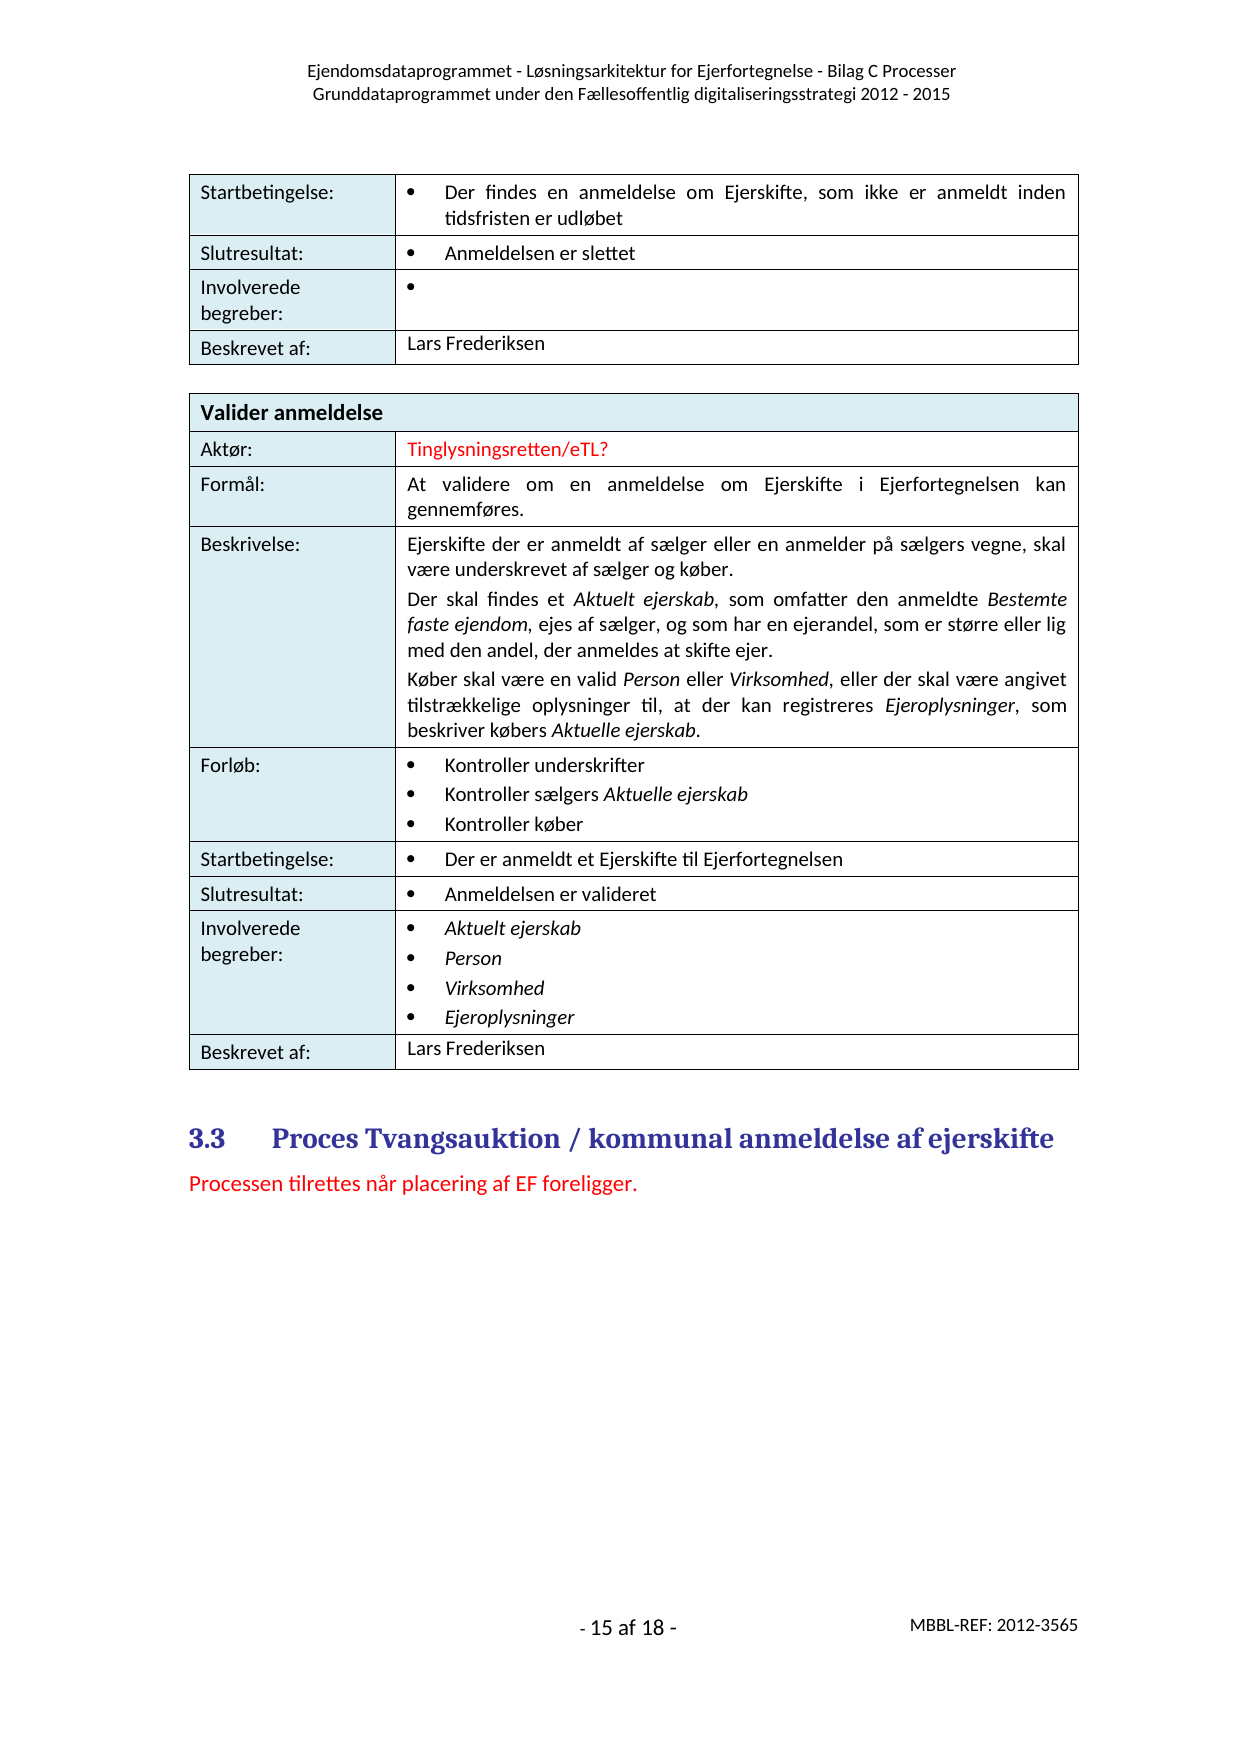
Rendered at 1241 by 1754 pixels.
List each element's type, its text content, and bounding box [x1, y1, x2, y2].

table_cell Der findes en anmeldelse om Ejerskifte, som ikke er anmeldt inden tidsfristen er udløbet [396, 175, 1078, 234]
table_cell At validere om en anmeldelse om Ejerskifte i Ejerfortegnelsen kan gennemføres. [396, 467, 1078, 526]
table_cell Anmeldelsen er slettet [396, 236, 1078, 269]
subtitle Proces Tvangsauktion / kommunal anmeldelse af ejerskifte [189, 1123, 1075, 1156]
table_cell Involverede begreber: [190, 911, 395, 1034]
table_cell Beskrevet af: [190, 1035, 395, 1069]
table_cell Involverede begreber: [190, 270, 395, 329]
table_cell Kontroller underskrifter Kontroller sælgers Aktuelle ejerskab Kontroller køber [396, 748, 1078, 841]
table_cell Beskrivelse: [190, 527, 395, 747]
table_cell Slutresultat: [190, 236, 395, 269]
table_cell Lars Frederiksen [396, 331, 1078, 364]
table_header Valider anmeldelse [190, 394, 1078, 431]
text Processen tilrettes når placering af EF foreligger. [189, 1169, 1075, 1197]
table_cell Der er anmeldt et Ejerskifte til Ejerfortegnelsen [396, 842, 1078, 876]
table_cell [396, 270, 1078, 329]
table_cell Beskrevet af: [190, 331, 395, 364]
table_cell Forløb: [190, 748, 395, 841]
table_cell Formål: [190, 467, 395, 526]
table_cell Aktuelt ejerskab Person Virksomhed Ejeroplysninger [396, 911, 1078, 1034]
table_cell Lars Frederiksen [396, 1035, 1078, 1069]
table_cell Startbetingelse: [190, 842, 395, 876]
table_cell Slutresultat: [190, 877, 395, 910]
table_cell Aktør: [190, 432, 395, 466]
table_cell Ejerskifte der er anmeldt af sælger eller en anmelder på sælgers vegne, skal være underskrevet af sælger og køber. Der skal findes et Aktuelt ejerskab, som omfatter den anmeldte Bestemte faste ejendom, ejes af sælger, og som har en ejerandel, som er større eller lig med den andel, der anmeldes at skifte ejer. Køber skal være en valid Person eller Virksomhed, eller der skal være angivet tilstrækkelige oplysninger til, at der kan registreres Ejeroplysninger, som beskriver købers Aktuelle ejerskab. [396, 527, 1078, 747]
table_cell Tinglysningsretten/eTL? [396, 432, 1078, 466]
table_cell Anmeldelsen er valideret [396, 877, 1078, 910]
table_cell Startbetingelse: [190, 175, 395, 234]
